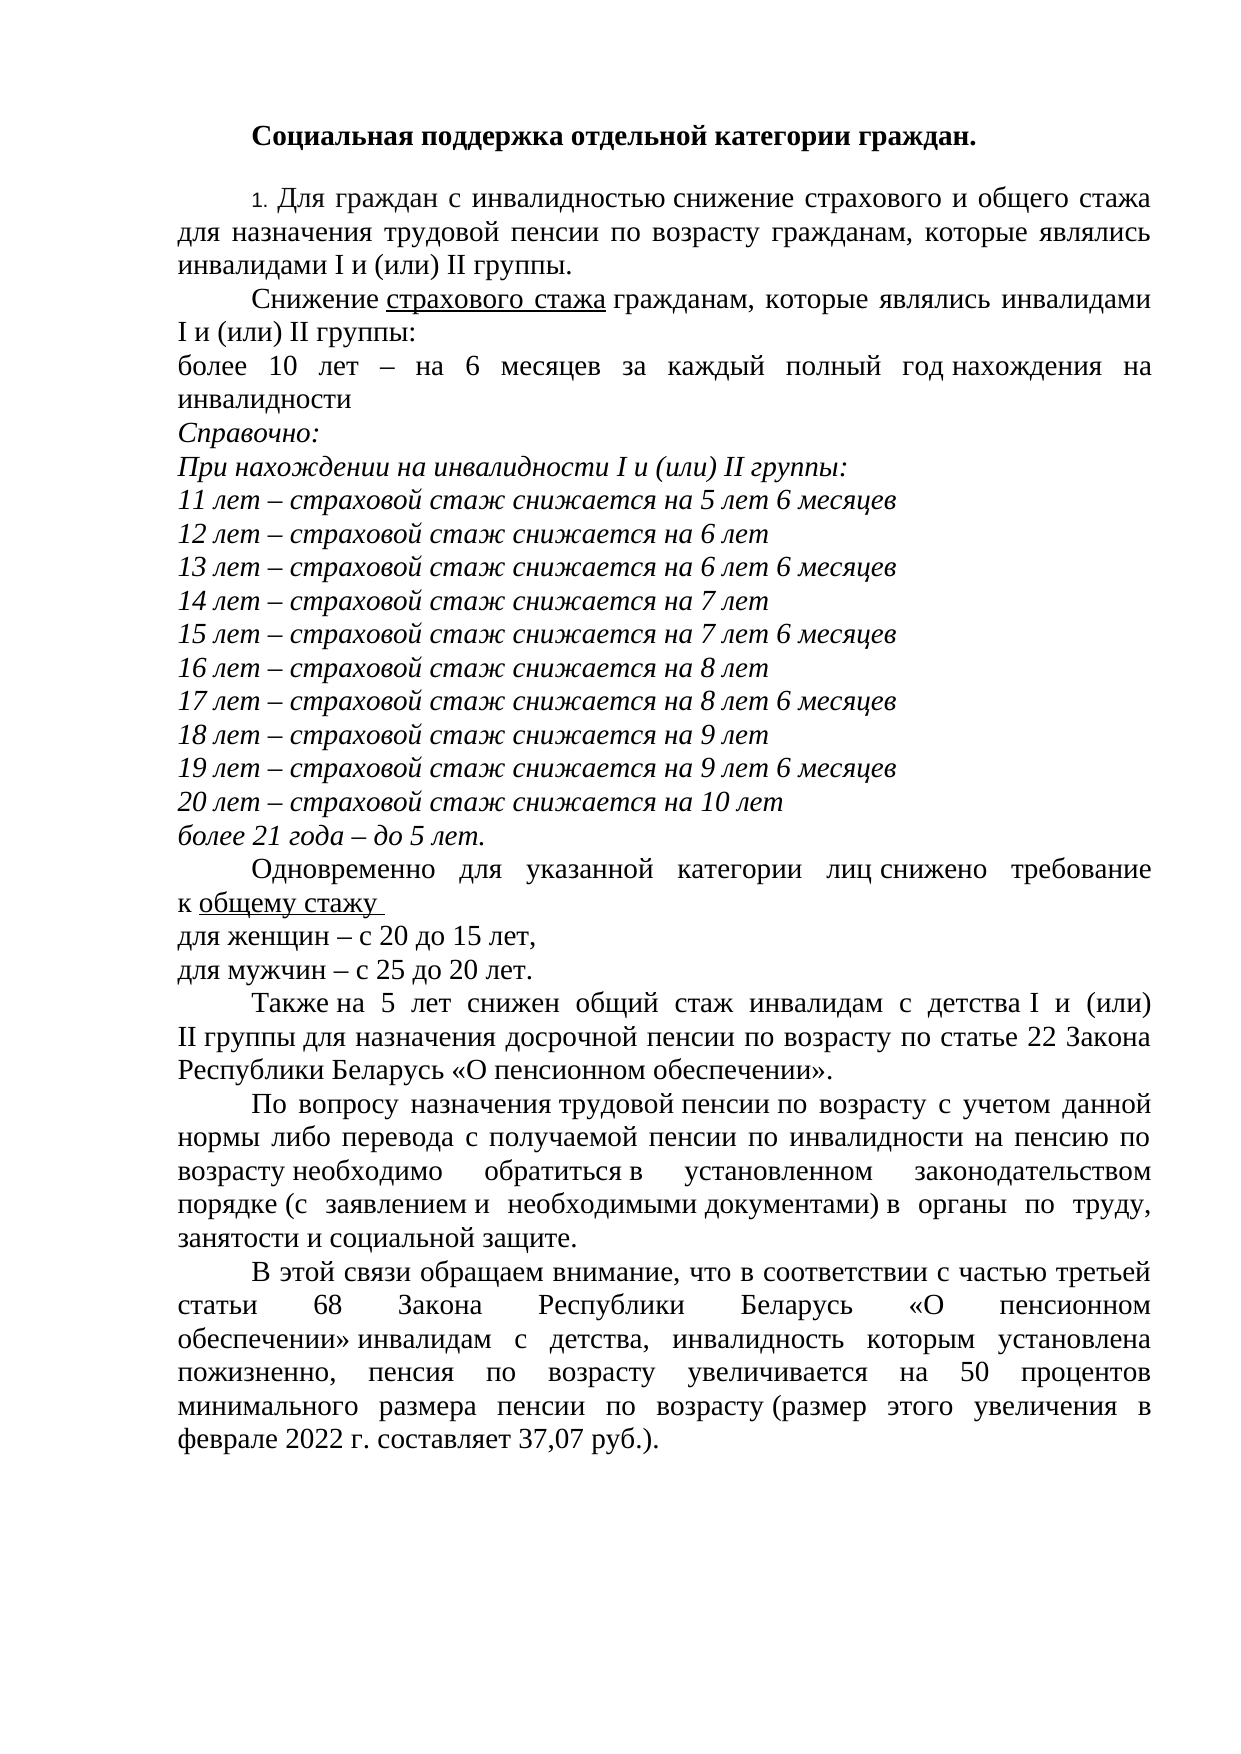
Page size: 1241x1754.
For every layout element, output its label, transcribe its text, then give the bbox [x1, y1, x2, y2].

text 11 лет – страховой стаж снижается на 5 лет 6 месяцев [177, 482, 1152, 516]
text 1. Для граждан с инвалидностью снижение страхового и общего стажа для назначения трудовой пенсии по возрасту гражданам, которые являлись инвалидами I и (или) II группы. [177, 180, 1152, 281]
text 12 лет – страховой стаж снижается на 6 лет [177, 516, 1152, 549]
text 14 лет – страховой стаж снижается на 7 лет [177, 583, 1152, 616]
text Социальная поддержка отдельной категории граждан. [177, 118, 1152, 152]
text 18 лет – страховой стаж снижается на 9 лет [177, 717, 1152, 751]
text 20 лет – страховой стаж снижается на 10 лет [177, 784, 1152, 818]
text В этой связи обращаем внимание, что в соответствии с частью третьей статьи 68 Закона Республики Беларусь «О пенсионном обеспечении» инвалидам с детства, инвалидность которым установлена пожизненно, пенсия по возрасту увеличивается на 50 процентов минимального размера пенсии по возрасту (размер этого увеличения в феврале 2022 г. составляет 37,07 руб.). [177, 1254, 1152, 1455]
text 13 лет – страховой стаж снижается на 6 лет 6 месяцев [177, 549, 1152, 583]
text 17 лет – страховой стаж снижается на 8 лет 6 месяцев [177, 683, 1152, 717]
text Также на 5 лет снижен общий стаж инвалидам с детства I и (или) II группы для назначения досрочной пенсии по возрасту по статье 22 Закона Республики Беларусь «О пенсионном обеспечении». [177, 985, 1152, 1086]
text более 21 года – до 5 лет. [177, 818, 1152, 851]
text более 10 лет – на 6 месяцев за каждый полный год нахождения на инвалидности [177, 348, 1152, 415]
text 15 лет – страховой стаж снижается на 7 лет 6 месяцев [177, 616, 1152, 650]
text Справочно: [177, 415, 1152, 449]
text для женщин – с 20 до 15 лет, [177, 918, 1152, 952]
text Одновременно для указанной категории лиц снижено требование к общему стажу [177, 851, 1152, 918]
text Снижение страхового стажа гражданам, которые являлись инвалидами I и (или) II группы: [177, 281, 1152, 348]
text для мужчин – с 25 до 20 лет. [177, 952, 1152, 985]
text 16 лет – страховой стаж снижается на 8 лет [177, 650, 1152, 683]
text При нахождении на инвалидности I и (или) II группы: [177, 449, 1152, 482]
text 19 лет – страховой стаж снижается на 9 лет 6 месяцев [177, 751, 1152, 784]
text По вопросу назначения трудовой пенсии по возрасту с учетом данной нормы либо перевода с получаемой пенсии по инвалидности на пенсию по возрасту необходимо обратиться в установленном законодательством порядке (с заявлением и необходимыми документами) в органы по труду, занятости и социальной защите. [177, 1086, 1152, 1254]
